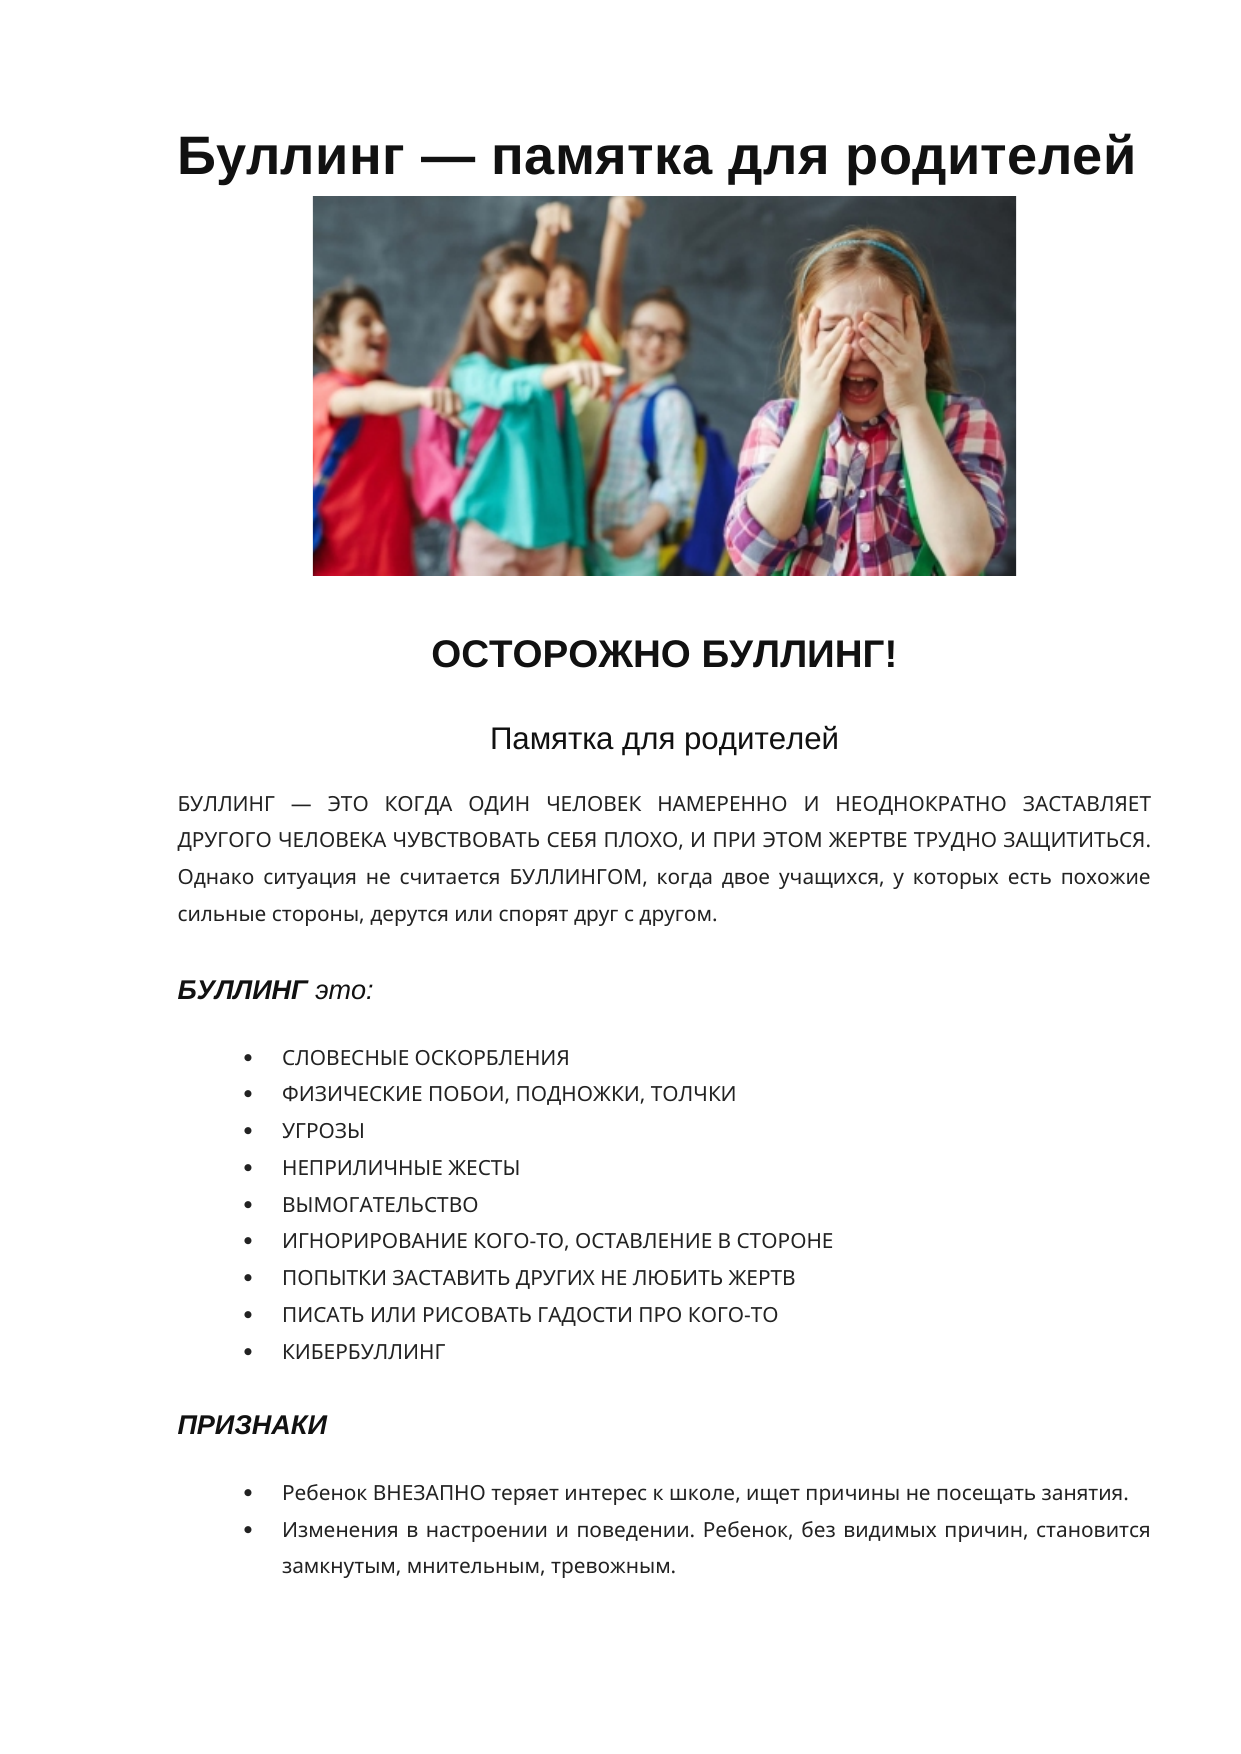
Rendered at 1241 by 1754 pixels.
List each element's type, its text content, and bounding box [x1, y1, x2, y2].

list ИГНОРИРОВАНИЕ КОГО-ТО, ОСТАВЛЕНИЕ В СТОРОНЕ [244, 1218, 1152, 1255]
list КИБЕРБУЛЛИНГ [244, 1329, 1152, 1365]
subtitle Памятка для родителей [177, 714, 1152, 756]
subtitle БУЛЛИНГ это: [177, 964, 1152, 1005]
list УГРОЗЫ [244, 1108, 1152, 1145]
text БУЛЛИНГ — ЭТО КОГДА ОДИН ЧЕЛОВЕК НАМЕРЕННО И НЕОДНОКРАТНО ЗАСТАВЛЯЕТ ДРУГОГО ЧЕЛОВЕКА ЧУВСТВОВАТЬ СЕБЯ ПЛОХО, И ПРИ ЭТОМ ЖЕРТВЕ ТРУДНО ЗАЩИТИТЬСЯ. Однако ситуация не считается БУЛЛИНГОМ, когда двое учащихся, у которых есть похожие сильные стороны, дерутся или спорят друг с другом. [177, 780, 1152, 927]
list ФИЗИЧЕСКИЕ ПОБОИ, ПОДНОЖКИ, ТОЛЧКИ [244, 1071, 1152, 1108]
list ВЫМОГАТЕЛЬСТВО [244, 1182, 1152, 1218]
picture [312, 196, 1017, 576]
text Буллинг — памятка для родителей [177, 118, 1152, 186]
list ПОПЫТКИ ЗАСТАВИТЬ ДРУГИХ НЕ ЛЮБИТЬ ЖЕРТВ [244, 1255, 1152, 1292]
list Ребенок ВНЕЗАПНО теряет интерес к школе, ищет причины не посещать занятия. [244, 1469, 1152, 1506]
list ПИСАТЬ ИЛИ РИСОВАТЬ ГАДОСТИ ПРО КОГО-ТО [244, 1292, 1152, 1329]
list Изменения в настроении и поведении. Ребенок, без видимых причин, становится замкнутым, мнительным, тревожным. [244, 1506, 1152, 1580]
subtitle ПРИЗНАКИ [177, 1399, 1152, 1440]
list НЕПРИЛИЧНЫЕ ЖЕСТЫ [244, 1145, 1152, 1182]
list СЛОВЕСНЫЕ ОСКОРБЛЕНИЯ [244, 1034, 1152, 1071]
subtitle ОСТОРОЖНО БУЛЛИНГ! [177, 622, 1152, 676]
